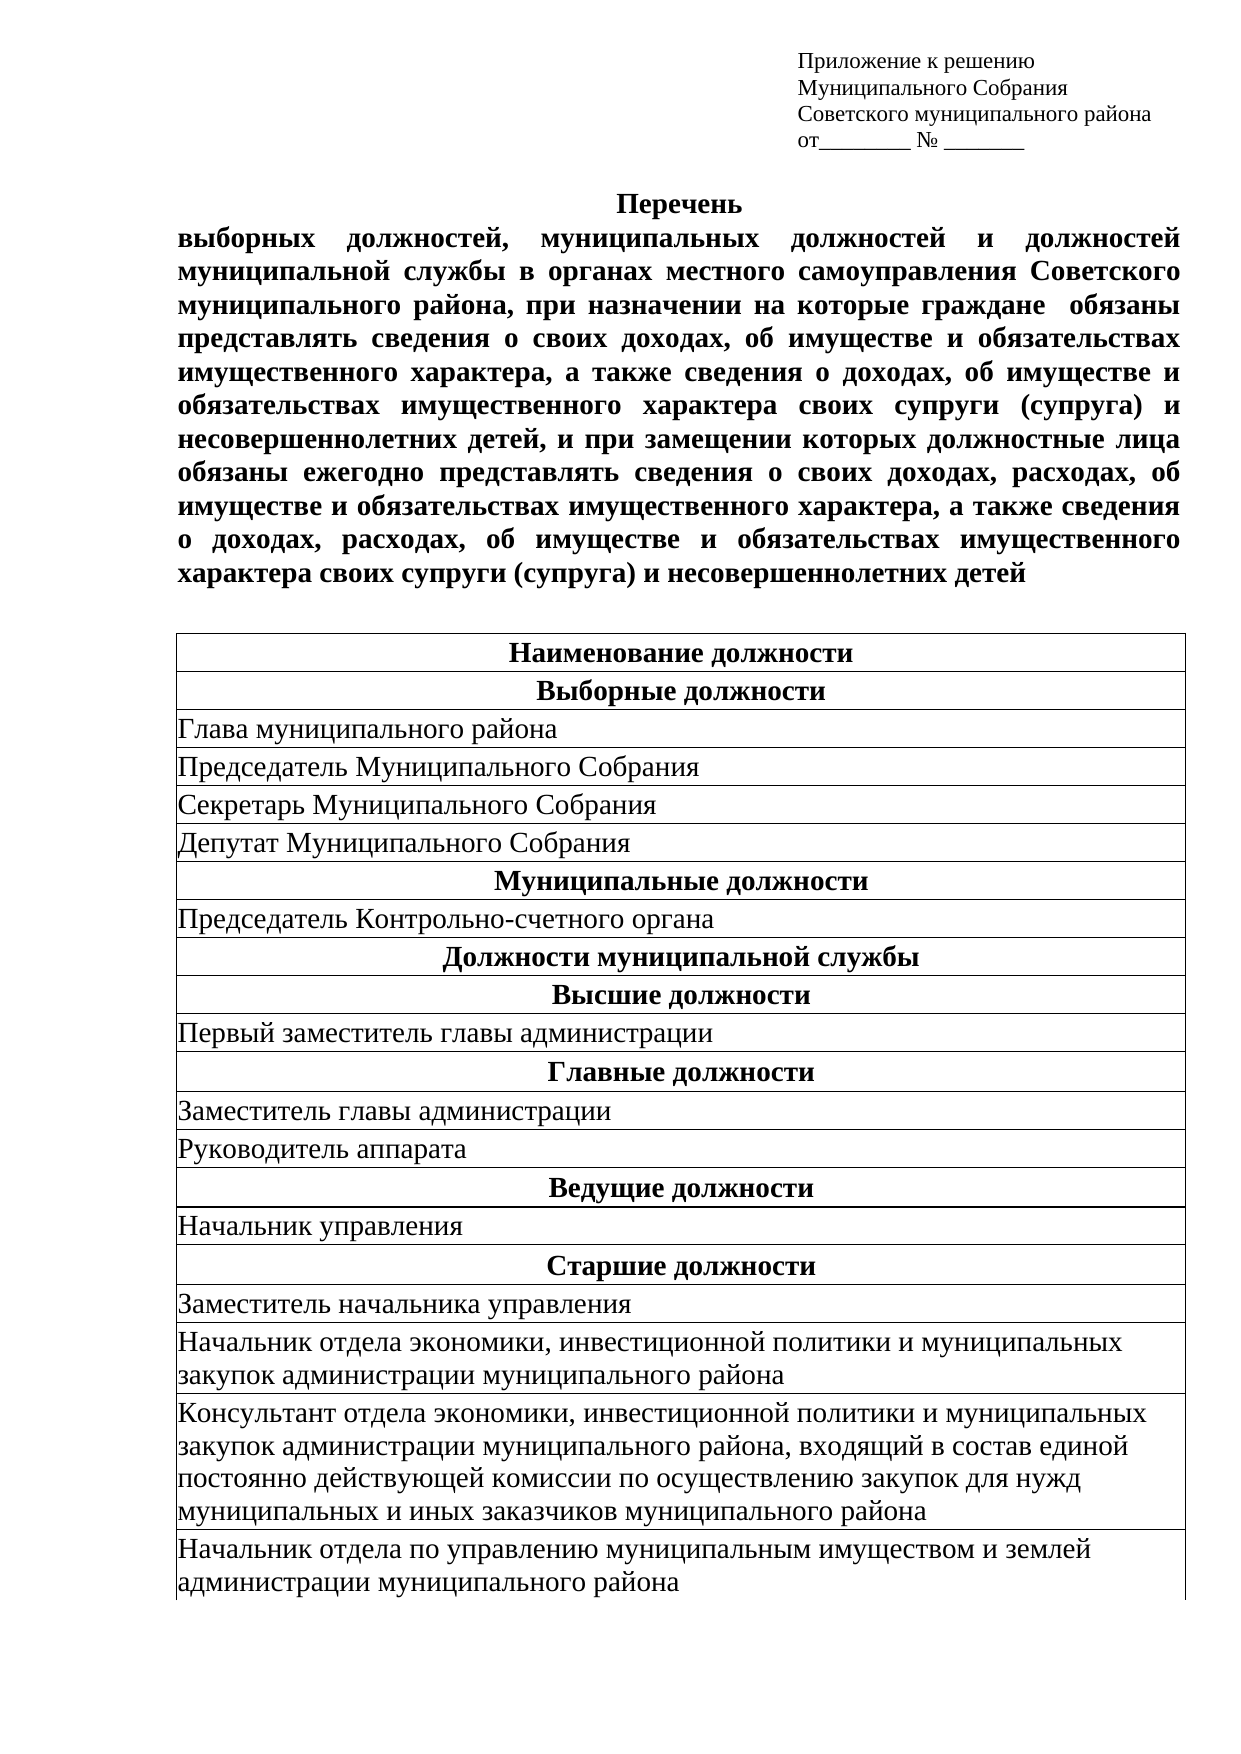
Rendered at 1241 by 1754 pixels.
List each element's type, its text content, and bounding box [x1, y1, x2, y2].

text выборных должностей, муниципальных должностей и должностей муниципальной службы в органах местного самоуправления Советского муниципального района, при назначении на которые граждане обязаны представлять сведения о своих доходах, об имуществе и обязательствах имущественного характера, а также сведения о доходах, об имуществе и обязательствах имущественного характера своих супруги (супруга) и несовершеннолетних детей, и при замещении которых должностные лица обязаны ежегодно представлять сведения о своих доходах, расходах, об имуществе и обязательствах имущественного характера, а также сведения о доходах, расходах, об имуществе и обязательствах имущественного характера своих супруги (супруга) и несовершеннолетних детей [177, 220, 1181, 589]
text Консультант отдела экономики, инвестиционной политики и муниципальных закупок администрации муниципального района, входящий в состав единой постоянно действующей комиссии по осуществлению закупок для нужд муниципальных и иных заказчиков муниципального района [177, 1394, 1185, 1529]
text Наименование должности [177, 634, 1185, 671]
text Руководитель аппарата [177, 1130, 1185, 1167]
text Председатель Контрольно-счетного органа [177, 900, 1185, 937]
text Муниципального Собрания [177, 74, 1181, 100]
text Высшие должности [177, 976, 1185, 1013]
text Председатель Муниципального Собрания [177, 748, 1185, 785]
text Начальник управления [177, 1208, 1185, 1244]
text Старшие должности [177, 1245, 1185, 1284]
text Должности муниципальной службы [177, 938, 1185, 975]
text Приложение к решению [177, 47, 1181, 74]
text Секретарь Муниципального Собрания [177, 786, 1185, 823]
text Выборные должности [177, 672, 1185, 709]
text Советского муниципального района [177, 100, 1181, 126]
text Заместитель главы администрации [177, 1092, 1185, 1129]
text Главные должности [177, 1052, 1185, 1091]
text Муниципальные должности [177, 862, 1185, 899]
text Глава муниципального района [177, 710, 1185, 747]
text Заместитель начальника управления [177, 1285, 1185, 1322]
text Депутат Муниципального Собрания [177, 824, 1185, 861]
text Начальник отдела экономики, инвестиционной политики и муниципальных закупок администрации муниципального района [177, 1323, 1185, 1393]
text Ведущие должности [177, 1168, 1185, 1206]
text Начальник отдела по управлению муниципальным имуществом и землей администрации муниципального района [177, 1530, 1185, 1600]
text Первый заместитель главы администрации [177, 1014, 1185, 1051]
text Перечень [177, 186, 1181, 220]
text от________ № _______ [177, 126, 1181, 153]
